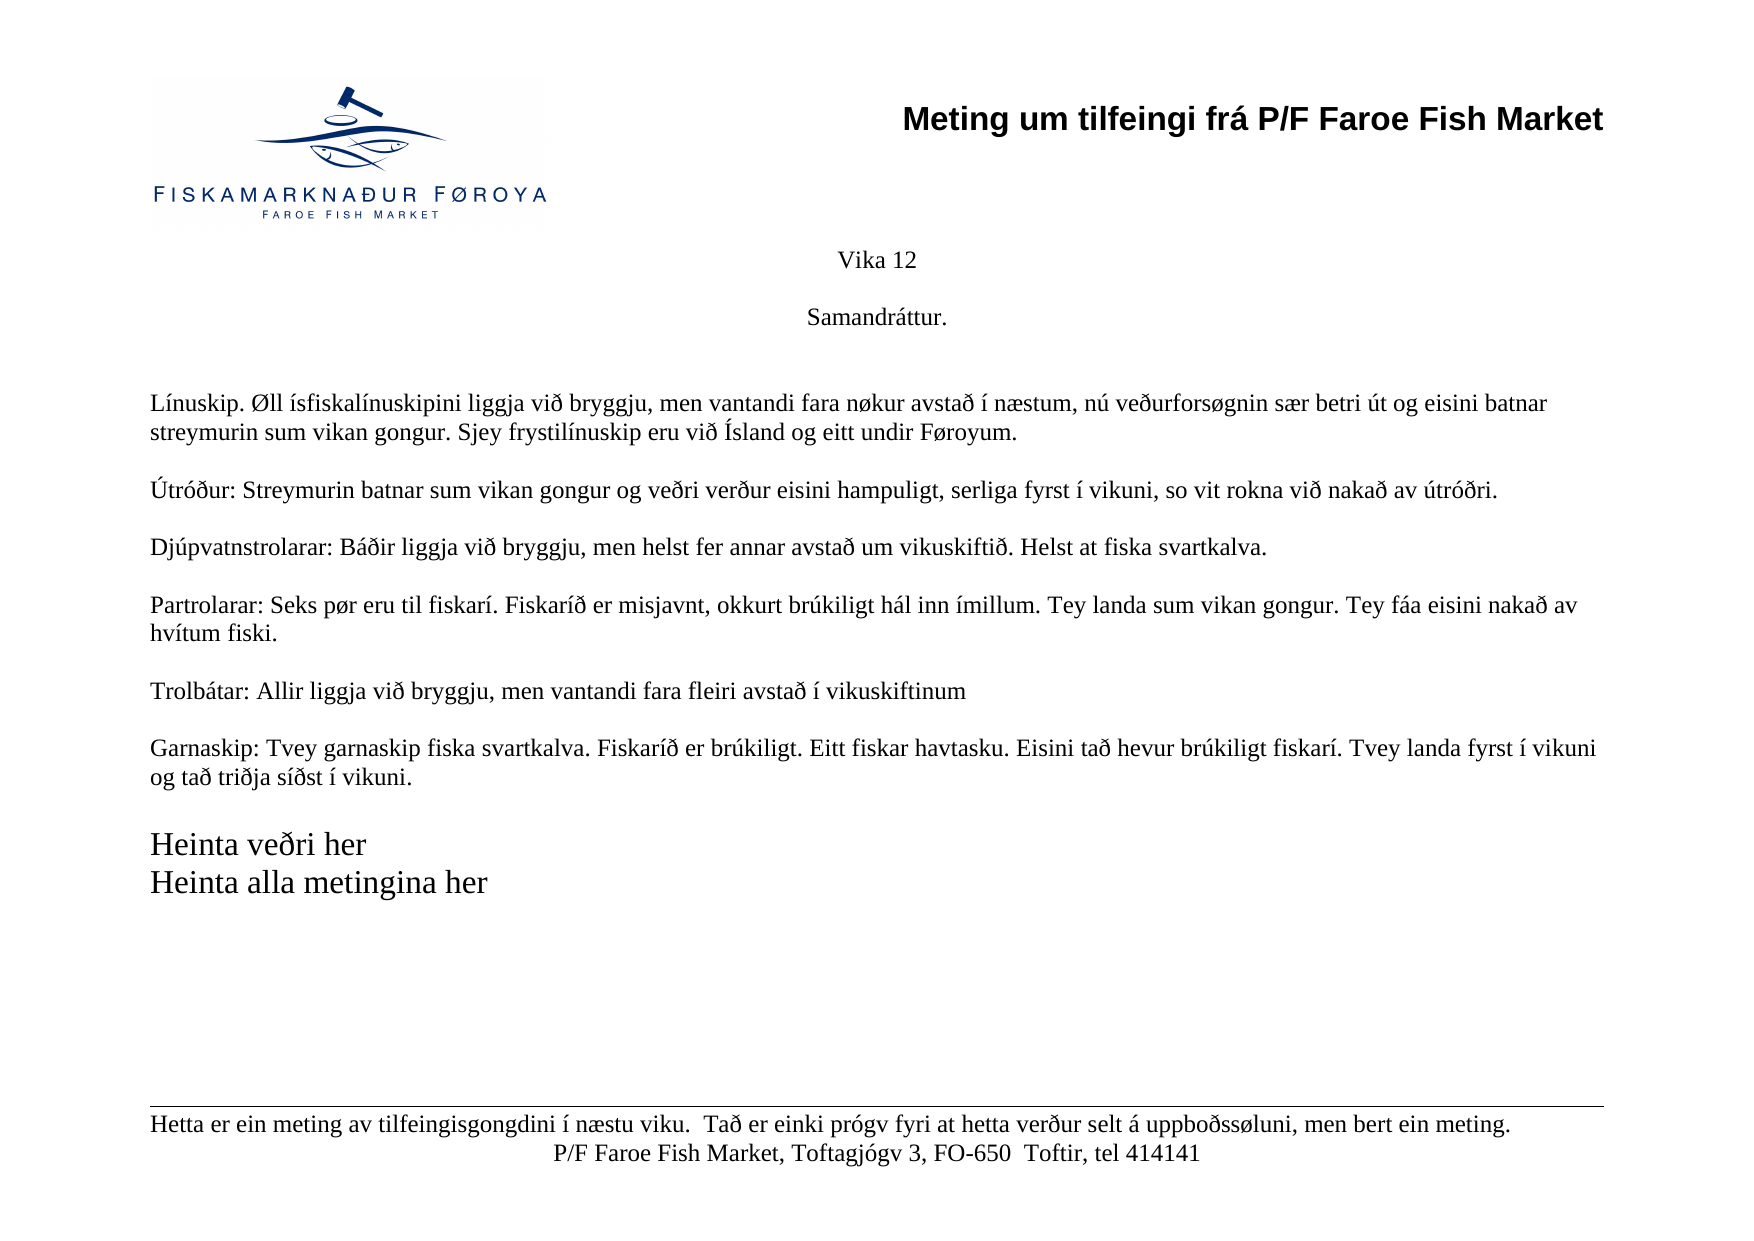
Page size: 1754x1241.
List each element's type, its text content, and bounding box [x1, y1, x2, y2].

text Trolbátar: Allir liggja við bryggju, men vantandi fara fleiri avstað í vikuskiftinum [150, 676, 1604, 705]
text Vika 12 [150, 245, 1604, 273]
text Djúpvatnstrolarar: Báðir liggja við bryggju, men helst fer annar avstað um vikuskiftið. Helst at fiska svartkalva. [150, 532, 1604, 561]
text Garnaskip: Tvey garnaskip fiska svartkalva. Fiskaríð er brúkiligt. Eitt fiskar havtasku. Eisini tað hevur brúkiligt fiskarí. Tvey landa fyrst í vikuni og tað triðja síðst í vikuni. [150, 733, 1604, 791]
text Línuskip. Øll ísfiskalínuskipini liggja við bryggju, men vantandi fara nøkur avstað í næstum, nú veðurforsøgnin sær betri út og eisini batnar streymurin sum vikan gongur. Sjey frystilínuskip eru við Ísland og eitt undir Føroyum. [150, 388, 1604, 446]
text Útróður: Streymurin batnar sum vikan gongur og veðri verður eisini hampuligt, serliga fyrst í vikuni, so vit rokna við nakað av útróðri. [150, 475, 1604, 503]
text Partrolarar: Seks pør eru til fiskarí. Fiskaríð er misjavnt, okkurt brúkiligt hál inn ímillum. Tey landa sum vikan gongur. Tey fáa eisini nakað av hvítum fiski. [150, 590, 1604, 647]
text Heinta veðri her [150, 824, 1604, 863]
picture [150, 74, 551, 231]
text Heinta alla metingina her [150, 863, 1604, 901]
text Samandráttur. [150, 302, 1604, 331]
